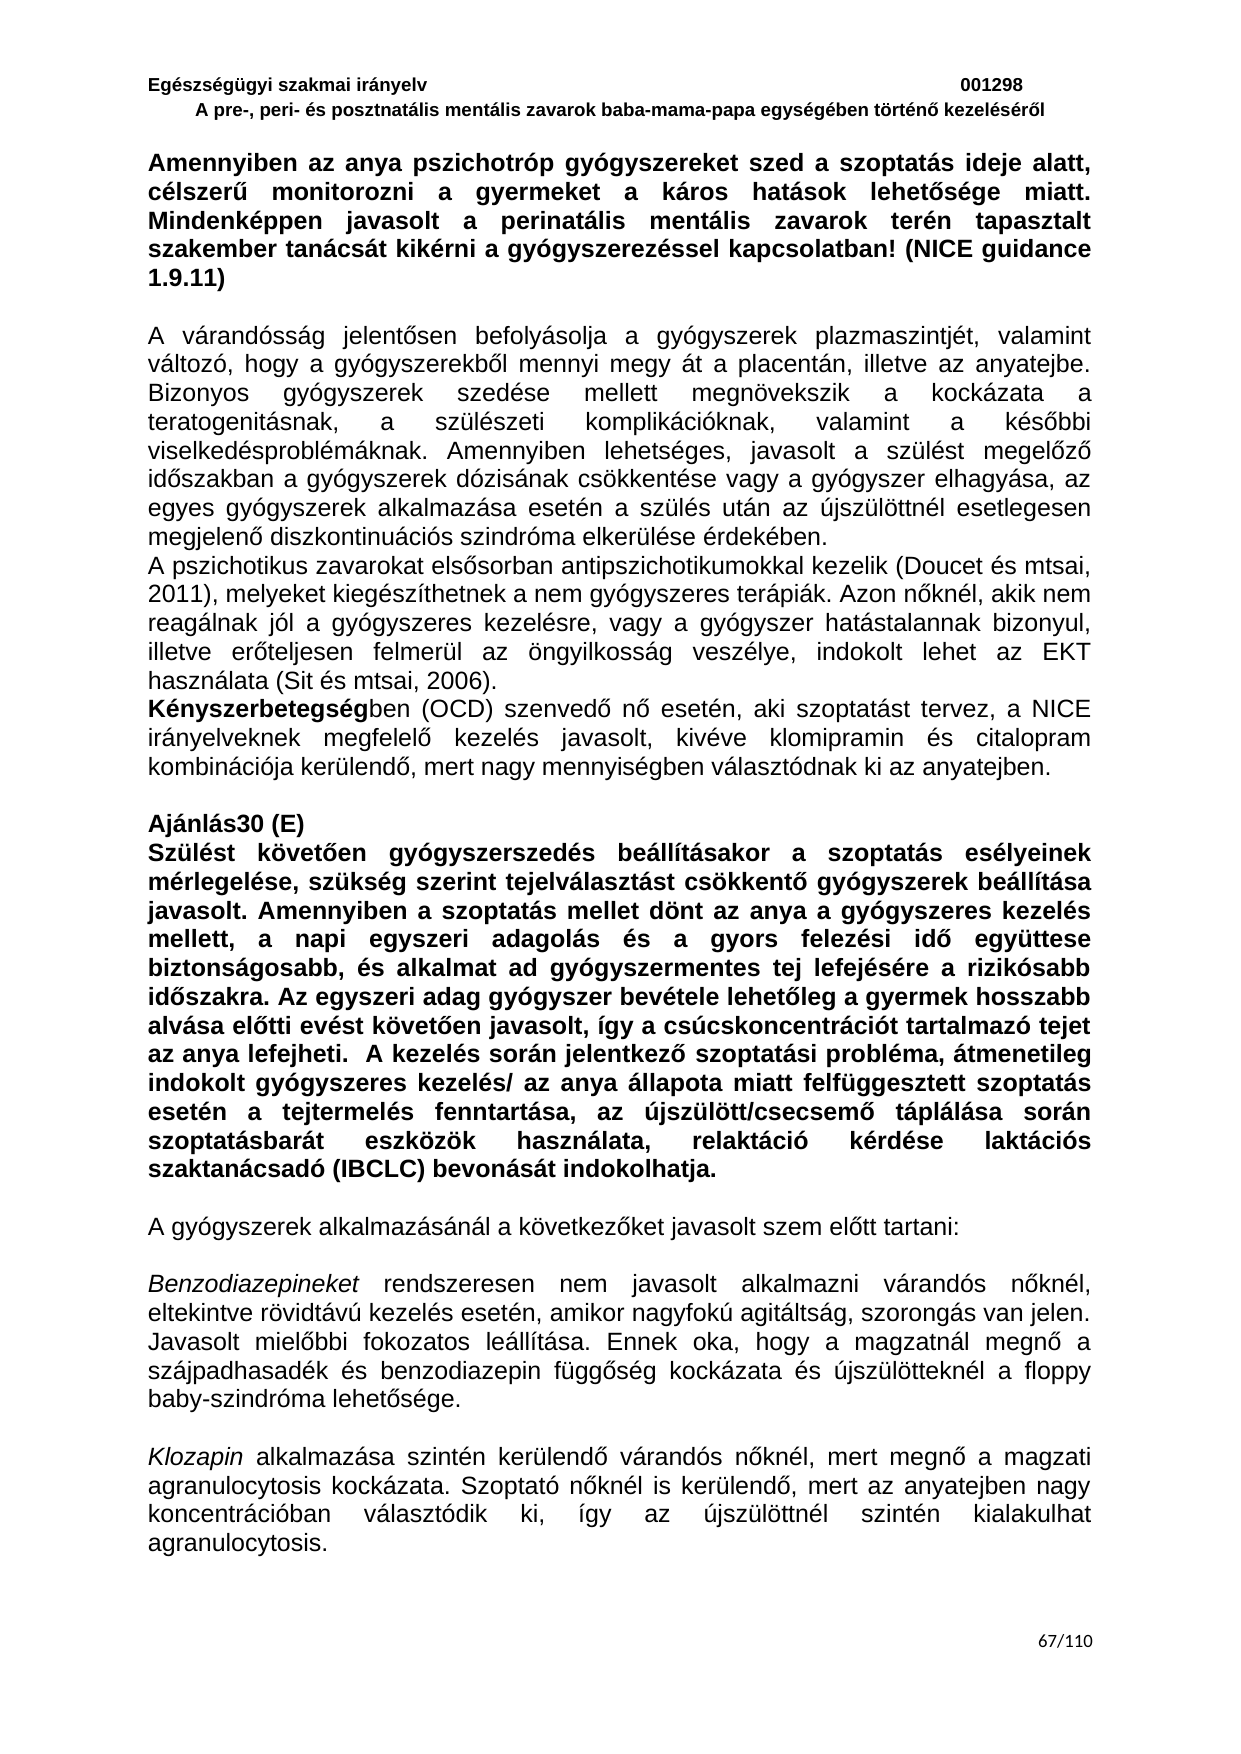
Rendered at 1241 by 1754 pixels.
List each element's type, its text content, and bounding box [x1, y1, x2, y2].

text Benzodiazepineket rendszeresen nem javasolt alkalmazni várandós nőknél, eltekintve rövidtávú kezelés esetén, amikor nagyfokú agitáltság, szorongás van jelen. Javasolt mielőbbi fokozatos leállítása. Ennek oka, hogy a magzatnál megnő a szájpadhasadék és benzodiazepin függőség kockázata és újszülötteknél a floppy baby-szindróma lehetősége. [148, 1269, 1092, 1413]
text A gyógyszerek alkalmazásánál a következőket javasolt szem előtt tartani: [148, 1212, 1092, 1241]
text Kényszerbetegségben (OCD) szenvedő nő esetén, aki szoptatást tervez, a NICE irányelveknek megfelelő kezelés javasolt, kivéve klomipramin és citalopram kombinációja kerülendő, mert nagy mennyiségben választódnak ki az anyatejben. [148, 694, 1092, 781]
text Klozapin alkalmazása szintén kerülendő várandós nőknél, mert megnő a magzati agranulocytosis kockázata. Szoptató nőknél is kerülendő, mert az anyatejben nagy koncentrációban választódik ki, így az újszülöttnél szintén kialakulhat agranulocytosis. [148, 1442, 1092, 1557]
text Ajánlás30 (E) [148, 809, 1092, 838]
text Szülést követően gyógyszerszedés beállításakor a szoptatás esélyeinek mérlegelése, szükség szerint tejelválasztást csökkentő gyógyszerek beállítása javasolt. Amennyiben a szoptatás mellet dönt az anya a gyógyszeres kezelés mellett, a napi egyszeri adagolás és a gyors felezési idő együttese biztonságosabb, és alkalmat ad gyógyszermentes tej lefejésére a rizikósabb időszakra. Az egyszeri adag gyógyszer bevétele lehetőleg a gyermek hosszabb alvása előtti evést követően javasolt, így a csúcskoncentrációt tartalmazó tejet az anya lefejheti. A kezelés során jelentkező szoptatási probléma, átmenetileg indokolt gyógyszeres kezelés/ az anya állapota miatt felfüggesztett szoptatás esetén a tejtermelés fenntartása, az újszülött/csecsemő táplálása során szoptatásbarát eszközök használata, relaktáció kérdése laktációs szaktanácsadó (IBCLC) bevonását indokolhatja. [148, 838, 1092, 1183]
text Amennyiben az anya pszichotróp gyógyszereket szed a szoptatás ideje alatt, célszerű monitorozni a gyermeket a káros hatások lehetősége miatt. Mindenképpen javasolt a perinatális mentális zavarok terén tapasztalt szakember tanácsát kikérni a gyógyszerezéssel kapcsolatban! (NICE guidance 1.9.11) [148, 148, 1092, 292]
text A várandósság jelentősen befolyásolja a gyógyszerek plazmaszintjét, valamint változó, hogy a gyógyszerekből mennyi megy át a placentán, illetve az anyatejbe. Bizonyos gyógyszerek szedése mellett megnövekszik a kockázata a teratogenitásnak, a szülészeti komplikációknak, valamint a későbbi viselkedésproblémáknak. Amennyiben lehetséges, javasolt a szülést megelőző időszakban a gyógyszerek dózisának csökkentése vagy a gyógyszer elhagyása, az egyes gyógyszerek alkalmazása esetén a szülés után az újszülöttnél esetlegesen megjelenő diszkontinuációs szindróma elkerülése érdekében. [148, 321, 1092, 551]
text A pszichotikus zavarokat elsősorban antipszichotikumokkal kezelik (Doucet és mtsai, 2011), melyeket kiegészíthetnek a nem gyógyszeres terápiák. Azon nőknél, akik nem reagálnak jól a gyógyszeres kezelésre, vagy a gyógyszer hatástalannak bizonyul, illetve erőteljesen felmerül az öngyilkosság veszélye, indokolt lehet az EKT használata (Sit és mtsai, 2006). [148, 551, 1092, 694]
